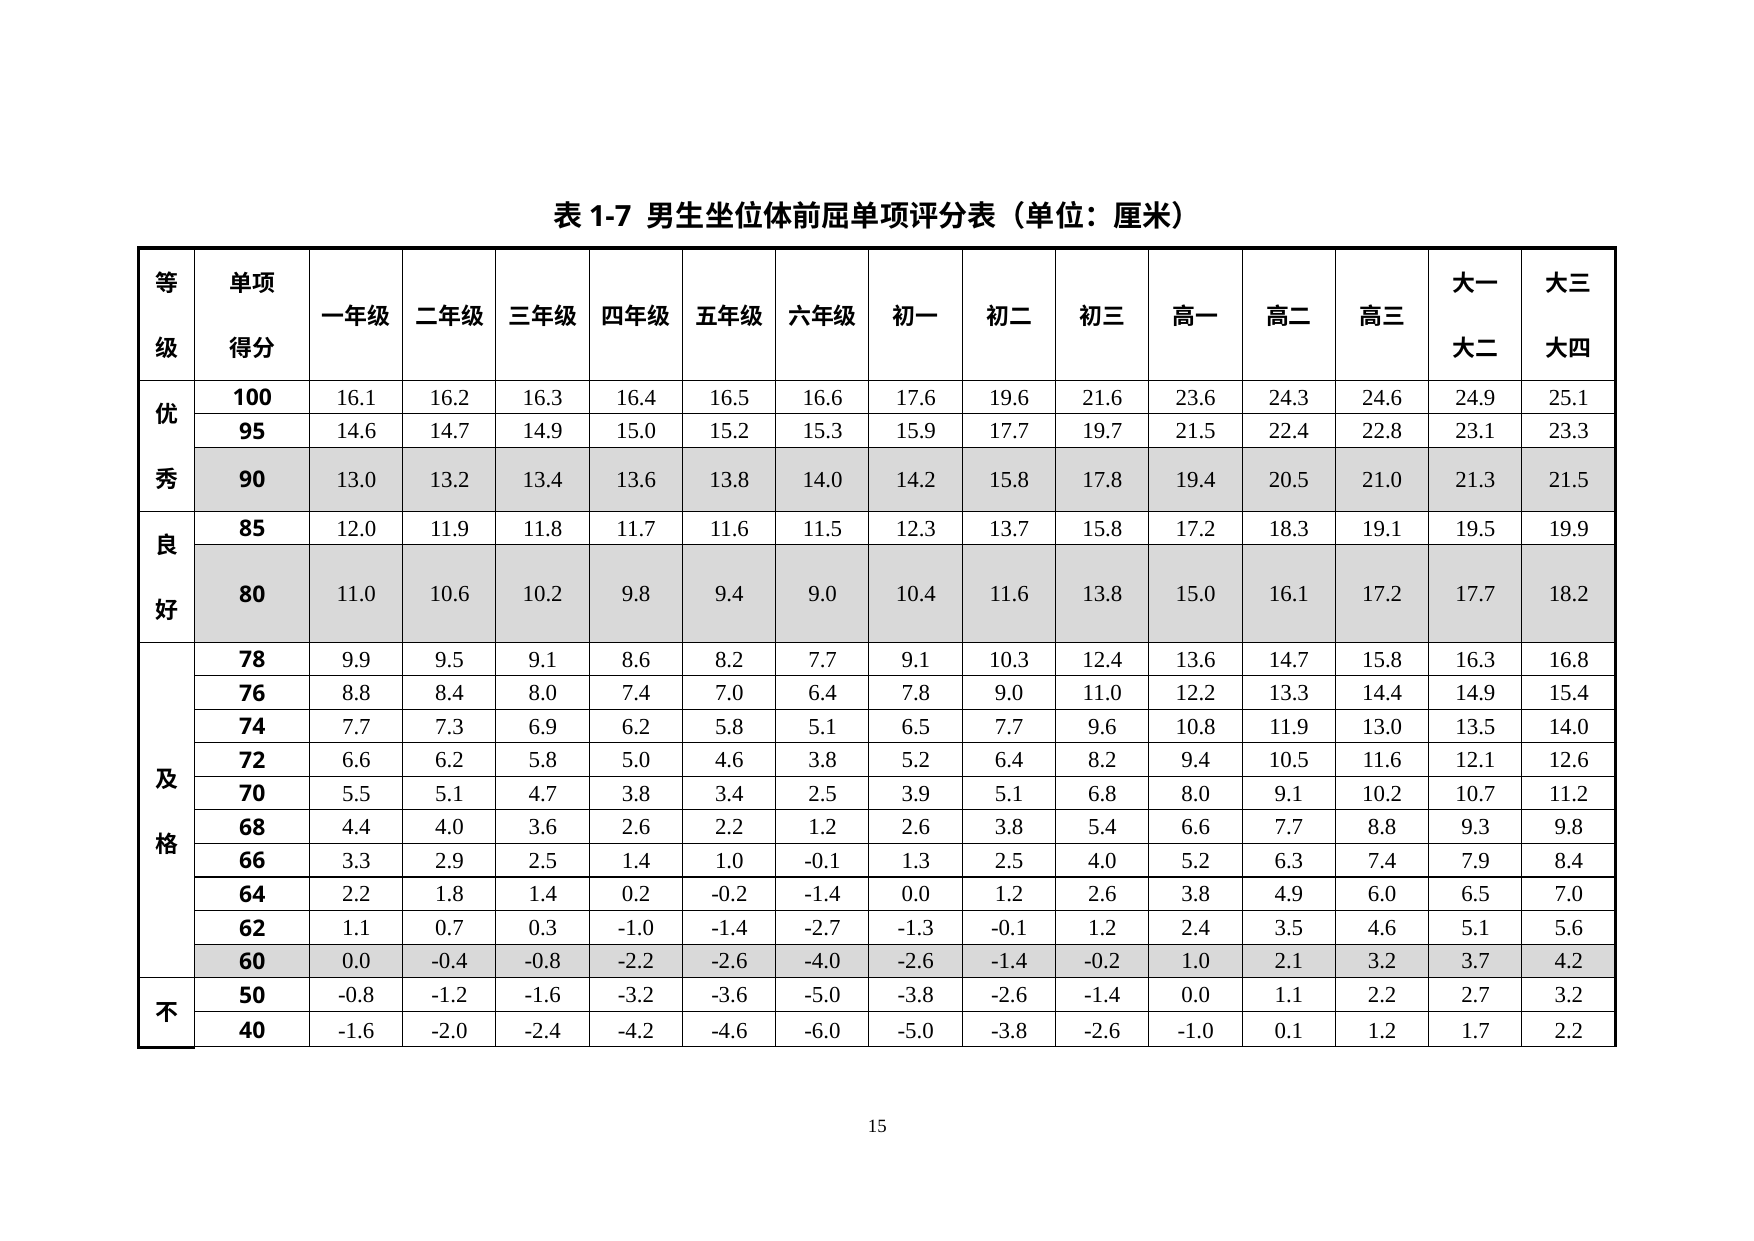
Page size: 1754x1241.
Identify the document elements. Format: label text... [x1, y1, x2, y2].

table_cell 9.8 [1522, 810, 1614, 843]
table_cell 4.2 [1522, 945, 1614, 977]
table_cell 14.0 [1522, 710, 1614, 742]
table_cell 12.0 [310, 512, 402, 544]
table_cell -6.0 [776, 1012, 868, 1046]
table_cell 1.2 [776, 810, 868, 843]
table_cell 19.6 [963, 381, 1055, 413]
table_cell 6.8 [1056, 777, 1148, 809]
table_cell -1.4 [683, 911, 775, 943]
table_cell 7.0 [1522, 878, 1614, 910]
table_cell 14.7 [403, 414, 495, 447]
table_cell -1.6 [310, 1012, 402, 1046]
table_header 高二 [1243, 250, 1335, 379]
table_cell 6.5 [1429, 878, 1521, 910]
table_cell 8.4 [403, 676, 495, 709]
table_cell 1.2 [963, 878, 1055, 910]
table_cell 3.4 [683, 777, 775, 809]
table_cell 2.9 [403, 844, 495, 876]
table_cell 9.4 [1149, 743, 1242, 776]
table_cell 8.4 [1522, 844, 1614, 876]
table_cell 85 [195, 512, 309, 544]
table_cell 6.5 [869, 710, 962, 742]
table_cell 9.0 [776, 545, 868, 642]
table_cell 15.0 [1149, 545, 1242, 642]
table_cell 8.0 [496, 676, 589, 709]
table_cell 17.2 [1336, 545, 1428, 642]
table_cell 15.2 [683, 414, 775, 447]
table_cell 5.6 [1522, 911, 1614, 943]
table_cell 4.7 [496, 777, 589, 809]
table_cell 13.3 [1243, 676, 1335, 709]
table_cell 1.0 [1149, 945, 1242, 977]
table_cell 9.3 [1429, 810, 1521, 843]
table_cell 17.6 [869, 381, 962, 413]
table_cell 7.4 [1336, 844, 1428, 876]
table_cell 13.5 [1429, 710, 1521, 742]
table_cell 6.4 [776, 676, 868, 709]
table_cell 64 [195, 878, 309, 910]
table_cell -4.0 [776, 945, 868, 977]
table_cell -1.4 [776, 878, 868, 910]
table_cell 16.5 [683, 381, 775, 413]
table_cell 1.4 [590, 844, 682, 876]
table_cell 8.2 [1056, 743, 1148, 776]
table_cell 10.3 [963, 643, 1055, 675]
table_cell 12.6 [1522, 743, 1614, 776]
table_cell 0.2 [590, 878, 682, 910]
table_cell 25.1 [1522, 381, 1614, 413]
table_cell 3.8 [590, 777, 682, 809]
table_header 初一 [869, 250, 962, 379]
table_cell 16.6 [776, 381, 868, 413]
table_cell 9.1 [496, 643, 589, 675]
table_cell 4.6 [683, 743, 775, 776]
table_header 四年级 [590, 250, 682, 379]
table_cell 13.4 [496, 448, 589, 511]
table_cell 5.1 [1429, 911, 1521, 943]
table_cell 76 [195, 676, 309, 709]
table_cell 15.4 [1522, 676, 1614, 709]
table_cell 11.2 [1522, 777, 1614, 809]
table_header 高三 [1336, 250, 1428, 379]
table_cell 21.6 [1056, 381, 1148, 413]
table_cell -1.0 [1149, 1012, 1242, 1046]
table_cell 16.2 [403, 381, 495, 413]
table_cell 40 [195, 1012, 309, 1046]
table_cell 2.4 [1149, 911, 1242, 943]
table_cell 5.1 [963, 777, 1055, 809]
table_cell 0.3 [496, 911, 589, 943]
table_cell 0.1 [1243, 1012, 1335, 1046]
table_cell 5.8 [683, 710, 775, 742]
table_cell 2.5 [963, 844, 1055, 876]
table_cell 15.3 [776, 414, 868, 447]
table_cell -0.8 [496, 945, 589, 977]
table_cell 6.2 [403, 743, 495, 776]
table_cell 21.0 [1336, 448, 1428, 511]
table_cell 14.7 [1243, 643, 1335, 675]
table_cell 3.8 [776, 743, 868, 776]
table_cell 24.6 [1336, 381, 1428, 413]
table_cell 7.9 [1429, 844, 1521, 876]
table_cell 4.4 [310, 810, 402, 843]
table_cell -2.2 [590, 945, 682, 977]
table_cell 0.0 [869, 878, 962, 910]
table_cell 14.9 [496, 414, 589, 447]
table_cell 2.1 [1243, 945, 1335, 977]
table_cell 2.2 [1522, 1012, 1614, 1046]
table_header 初二 [963, 250, 1055, 379]
table_cell 5.2 [869, 743, 962, 776]
table_cell 5.2 [1149, 844, 1242, 876]
table_cell 17.7 [963, 414, 1055, 447]
table_cell 74 [195, 710, 309, 742]
table_cell 3.3 [310, 844, 402, 876]
table_cell 9.4 [683, 545, 775, 642]
table_cell 3.8 [1149, 878, 1242, 910]
table_header 五年级 [683, 250, 775, 379]
table_cell 6.6 [310, 743, 402, 776]
table_cell 1.8 [403, 878, 495, 910]
table_cell -5.0 [776, 978, 868, 1011]
table_cell 6.9 [496, 710, 589, 742]
table_cell 9.1 [869, 643, 962, 675]
table_header 六年级 [776, 250, 868, 379]
table_cell 2.2 [683, 810, 775, 843]
table_cell 7.7 [1243, 810, 1335, 843]
table_cell 6.4 [963, 743, 1055, 776]
table_cell 9.8 [590, 545, 682, 642]
table_cell 15.8 [1056, 512, 1148, 544]
table_cell 72 [195, 743, 309, 776]
table_cell 17.8 [1056, 448, 1148, 511]
table_cell -2.7 [776, 911, 868, 943]
table_header 一年级 [310, 250, 402, 379]
table_cell 2.5 [496, 844, 589, 876]
text 表1-7 男生坐位体前屈单项评分表（单位：厘米） [150, 181, 1604, 246]
table_cell 及格 [140, 643, 194, 977]
table_cell 11.0 [1056, 676, 1148, 709]
table_cell -3.2 [590, 978, 682, 1011]
table_cell 3.6 [496, 810, 589, 843]
table_cell 18.2 [1522, 545, 1614, 642]
table_cell 8.0 [1149, 777, 1242, 809]
table_cell 8.6 [590, 643, 682, 675]
table_cell 18.3 [1243, 512, 1335, 544]
table_cell 16.3 [496, 381, 589, 413]
table_cell 50 [195, 978, 309, 1011]
table_cell 23.3 [1522, 414, 1614, 447]
table_cell 12.1 [1429, 743, 1521, 776]
table_cell -0.8 [310, 978, 402, 1011]
table_cell 4.9 [1243, 878, 1335, 910]
table_cell 4.0 [403, 810, 495, 843]
table_cell -2.6 [683, 945, 775, 977]
table_cell 11.9 [1243, 710, 1335, 742]
table_cell 11.6 [1336, 743, 1428, 776]
table_cell 17.2 [1149, 512, 1242, 544]
table_cell 11.0 [310, 545, 402, 642]
table_cell 23.6 [1149, 381, 1242, 413]
table_cell 7.8 [869, 676, 962, 709]
table_cell 1.3 [869, 844, 962, 876]
table_cell 2.5 [776, 777, 868, 809]
table_cell 5.0 [590, 743, 682, 776]
table_cell 10.2 [1336, 777, 1428, 809]
table_cell 6.0 [1336, 878, 1428, 910]
table_cell 19.5 [1429, 512, 1521, 544]
table_cell 15.9 [869, 414, 962, 447]
table_cell 13.6 [1149, 643, 1242, 675]
table_cell 10.4 [869, 545, 962, 642]
table_cell -3.8 [963, 1012, 1055, 1046]
table_cell 20.5 [1243, 448, 1335, 511]
table_cell -5.0 [869, 1012, 962, 1046]
table_cell 9.1 [1243, 777, 1335, 809]
table_header 大一 大二 [1429, 250, 1521, 379]
table_cell 23.1 [1429, 414, 1521, 447]
table_cell 100 [195, 381, 309, 413]
table_cell 3.8 [963, 810, 1055, 843]
table_cell 22.8 [1336, 414, 1428, 447]
table_cell -2.6 [869, 945, 962, 977]
table_cell 10.6 [403, 545, 495, 642]
table_cell 62 [195, 911, 309, 943]
table_cell -0.2 [1056, 945, 1148, 977]
table_cell 1.4 [496, 878, 589, 910]
table_cell 21.5 [1522, 448, 1614, 511]
table_cell 良好 [140, 512, 194, 642]
table_cell 2.6 [590, 810, 682, 843]
table_cell 21.5 [1149, 414, 1242, 447]
table_cell 10.5 [1243, 743, 1335, 776]
table_cell 15.0 [590, 414, 682, 447]
table_cell 2.2 [310, 878, 402, 910]
table_cell -4.6 [683, 1012, 775, 1046]
table_cell 不及格 [140, 978, 194, 1046]
table_cell 90 [195, 448, 309, 511]
table_cell 1.7 [1429, 1012, 1521, 1046]
table_cell 19.4 [1149, 448, 1242, 511]
table_cell 12.2 [1149, 676, 1242, 709]
table_cell -1.0 [590, 911, 682, 943]
table_cell -1.4 [1056, 978, 1148, 1011]
table_cell 0.0 [1149, 978, 1242, 1011]
table_cell 16.4 [590, 381, 682, 413]
table_cell 11.6 [963, 545, 1055, 642]
table_cell -2.4 [496, 1012, 589, 1046]
table_cell -4.2 [590, 1012, 682, 1046]
table_cell 10.8 [1149, 710, 1242, 742]
table_cell -2.6 [963, 978, 1055, 1011]
table_cell 13.7 [963, 512, 1055, 544]
table_cell 0.0 [310, 945, 402, 977]
table_cell 5.8 [496, 743, 589, 776]
table_cell 1.1 [310, 911, 402, 943]
table_cell 3.7 [1429, 945, 1521, 977]
table_cell -1.6 [496, 978, 589, 1011]
table_cell 70 [195, 777, 309, 809]
table_cell 2.6 [1056, 878, 1148, 910]
table_cell 22.4 [1243, 414, 1335, 447]
table_cell -0.2 [683, 878, 775, 910]
table_cell 80 [195, 545, 309, 642]
table_cell 95 [195, 414, 309, 447]
table_cell 13.2 [403, 448, 495, 511]
table_cell 19.9 [1522, 512, 1614, 544]
table_cell 13.6 [590, 448, 682, 511]
table_header 单项 得分 [195, 250, 309, 379]
table_cell 优秀 [140, 381, 194, 511]
table_cell 13.8 [683, 448, 775, 511]
table_cell 1.1 [1243, 978, 1335, 1011]
table_cell 10.7 [1429, 777, 1521, 809]
table_cell 15.8 [1336, 643, 1428, 675]
table_cell 4.0 [1056, 844, 1148, 876]
table_cell 13.8 [1056, 545, 1148, 642]
table_cell 16.3 [1429, 643, 1521, 675]
table_cell 19.1 [1336, 512, 1428, 544]
table_cell 3.2 [1522, 978, 1614, 1011]
table_cell 2.7 [1429, 978, 1521, 1011]
table_cell -2.0 [403, 1012, 495, 1046]
table_cell 7.0 [683, 676, 775, 709]
table_cell 7.3 [403, 710, 495, 742]
table_cell 14.4 [1336, 676, 1428, 709]
table_cell 16.1 [1243, 545, 1335, 642]
table_cell 78 [195, 643, 309, 675]
table_cell -1.2 [403, 978, 495, 1011]
table_cell 11.9 [403, 512, 495, 544]
table_header 高一 [1149, 250, 1242, 379]
table_cell -1.3 [869, 911, 962, 943]
table_cell 8.8 [1336, 810, 1428, 843]
table_cell -3.8 [869, 978, 962, 1011]
table_cell 5.1 [776, 710, 868, 742]
table_cell -0.4 [403, 945, 495, 977]
table_header 三年级 [496, 250, 589, 379]
table_cell 7.7 [310, 710, 402, 742]
table_header 大三 大四 [1522, 250, 1614, 379]
table_cell 2.6 [869, 810, 962, 843]
table_cell 6.2 [590, 710, 682, 742]
table_cell -0.1 [776, 844, 868, 876]
table_cell 5.1 [403, 777, 495, 809]
table_cell 24.3 [1243, 381, 1335, 413]
table_cell 66 [195, 844, 309, 876]
table_header 初三 [1056, 250, 1148, 379]
table_cell -2.6 [1056, 1012, 1148, 1046]
table_cell 60 [195, 945, 309, 977]
table_cell 15.8 [963, 448, 1055, 511]
table_cell 6.6 [1149, 810, 1242, 843]
table_cell 13.0 [310, 448, 402, 511]
table_cell 10.2 [496, 545, 589, 642]
table_cell 6.3 [1243, 844, 1335, 876]
table_cell 16.1 [310, 381, 402, 413]
table_cell -3.6 [683, 978, 775, 1011]
table_cell 4.6 [1336, 911, 1428, 943]
table_cell 12.3 [869, 512, 962, 544]
table_cell 21.3 [1429, 448, 1521, 511]
table_cell 14.2 [869, 448, 962, 511]
table_cell 7.4 [590, 676, 682, 709]
table_cell 7.7 [963, 710, 1055, 742]
table_cell 3.5 [1243, 911, 1335, 943]
table_cell 1.2 [1336, 1012, 1428, 1046]
table_cell 24.9 [1429, 381, 1521, 413]
table_cell 14.9 [1429, 676, 1521, 709]
table_cell 14.6 [310, 414, 402, 447]
table_cell 11.8 [496, 512, 589, 544]
table_cell 11.6 [683, 512, 775, 544]
table_cell 1.0 [683, 844, 775, 876]
table_header 二年级 [403, 250, 495, 379]
table_cell 19.7 [1056, 414, 1148, 447]
table_cell 3.9 [869, 777, 962, 809]
table_cell 2.2 [1336, 978, 1428, 1011]
table_cell 0.7 [403, 911, 495, 943]
table_cell 16.8 [1522, 643, 1614, 675]
table_cell 9.0 [963, 676, 1055, 709]
table_cell 11.7 [590, 512, 682, 544]
table_cell 11.5 [776, 512, 868, 544]
table_cell 17.7 [1429, 545, 1521, 642]
table_cell 8.8 [310, 676, 402, 709]
table_cell 8.2 [683, 643, 775, 675]
table_cell 1.2 [1056, 911, 1148, 943]
table_cell 5.4 [1056, 810, 1148, 843]
table_cell 9.9 [310, 643, 402, 675]
table_header 等级 [140, 250, 194, 379]
table_cell 9.5 [403, 643, 495, 675]
table_cell 3.2 [1336, 945, 1428, 977]
table_cell 14.0 [776, 448, 868, 511]
table_cell 7.7 [776, 643, 868, 675]
table_cell 68 [195, 810, 309, 843]
table_cell 9.6 [1056, 710, 1148, 742]
table_cell 5.5 [310, 777, 402, 809]
table_cell -1.4 [963, 945, 1055, 977]
table_cell 13.0 [1336, 710, 1428, 742]
table_cell 12.4 [1056, 643, 1148, 675]
table_cell -0.1 [963, 911, 1055, 943]
